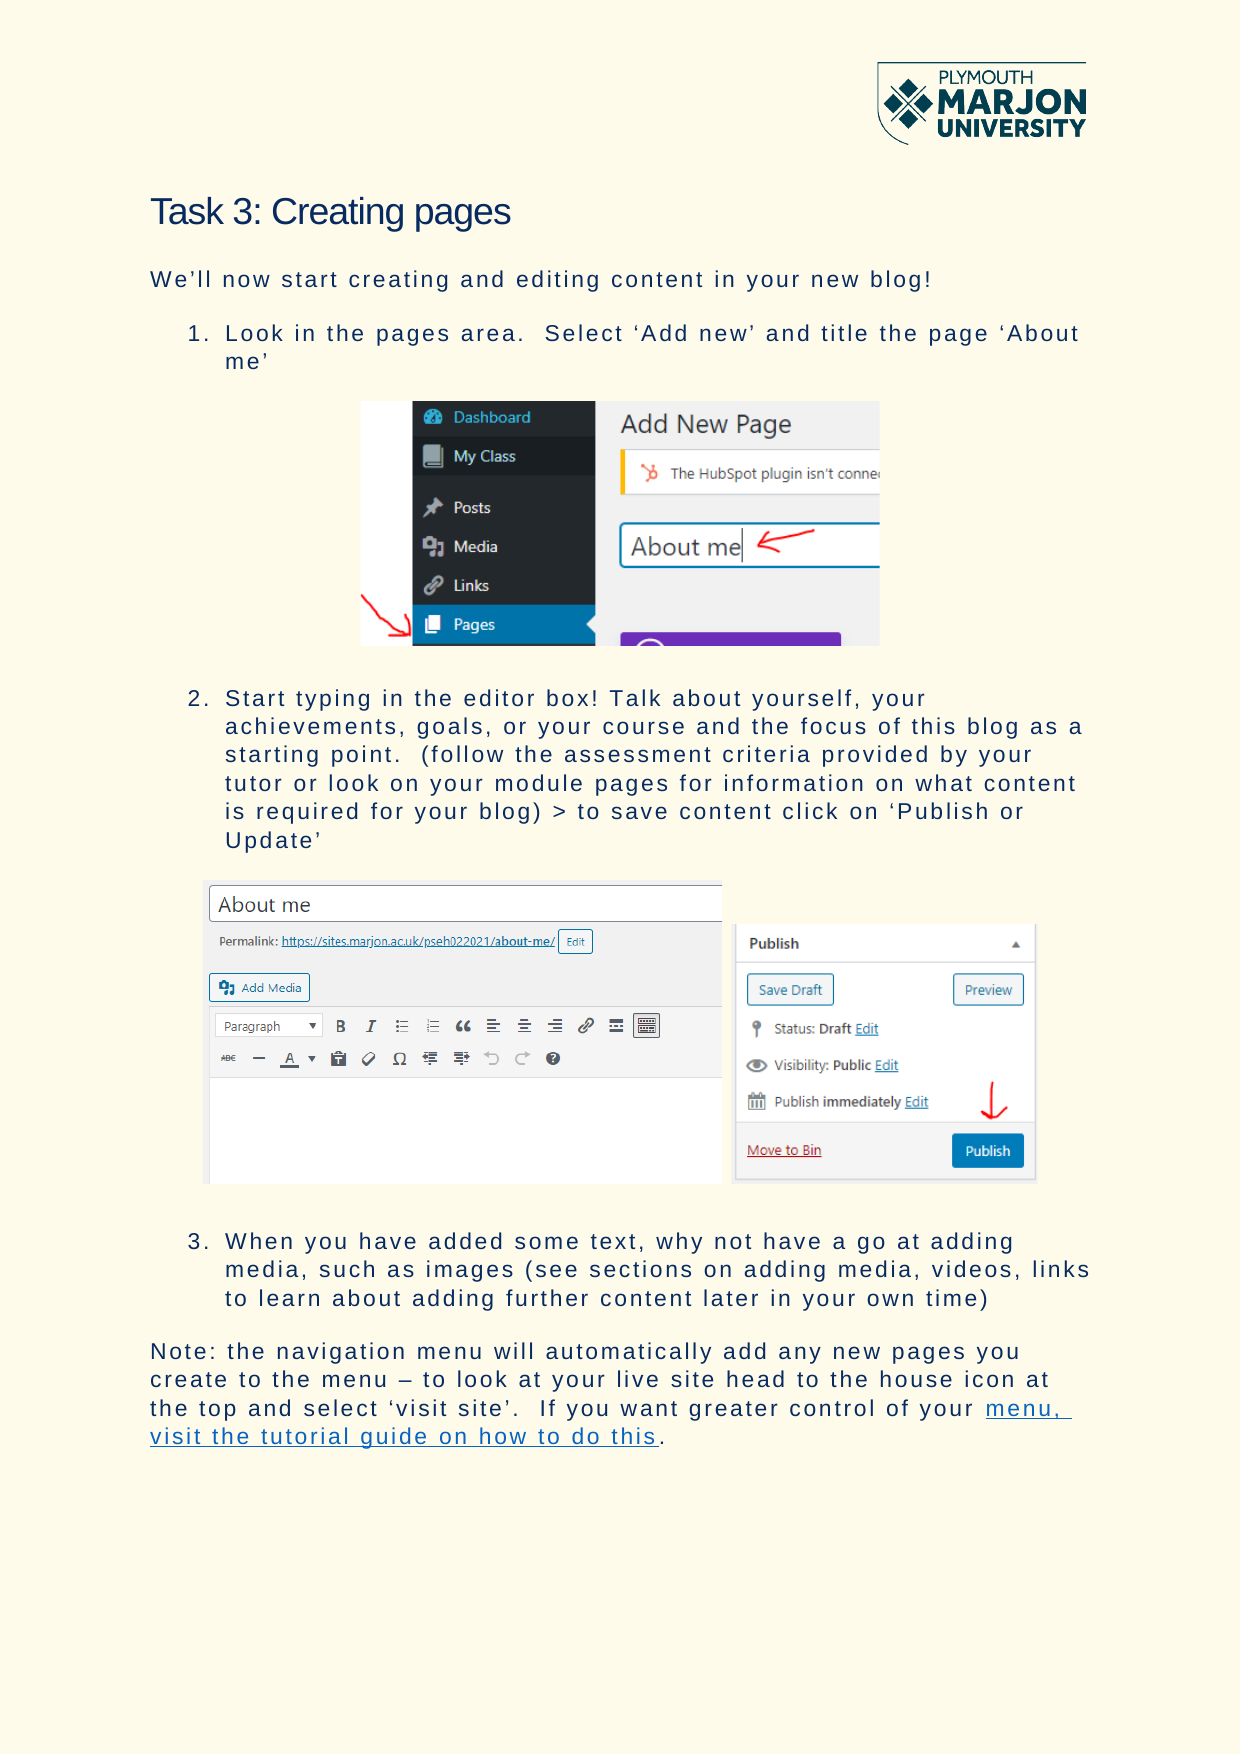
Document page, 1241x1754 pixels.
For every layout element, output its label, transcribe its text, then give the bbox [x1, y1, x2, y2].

subtitle When you have added some text, why not have a go at adding media, such as images (see sections on adding media, videos, links to learn about adding further content later in your own time) [187, 1228, 1090, 1311]
subtitle Look in the pages area. Select ‘Add new’ and title the page ‘About me’ [187, 319, 1090, 374]
picture [872, 56, 1091, 151]
title Task 3: Creating pages [150, 189, 1090, 232]
text We’ll now start creating and editing content in your new blog! [150, 266, 1090, 292]
picture [731, 924, 1038, 1184]
picture [360, 401, 880, 646]
text Note: the navigation menu will automatically add any new pages you create to the menu – to look at your live site head to the house icon at the top and select ‘visit site’. If you want greater control of your menu, visit the tutorial guide on how to do this. [150, 1338, 1090, 1450]
subtitle Start typing in the editor box! Talk about yourself, your achievements, goals, or your course and the focus of this blog as a starting point. (follow the assessment criteria provided by your tutor or look on your module pages for information on what content is required for your blog) > to save content click on ‘Publish or Update’ [187, 684, 1090, 853]
picture [202, 880, 723, 1184]
